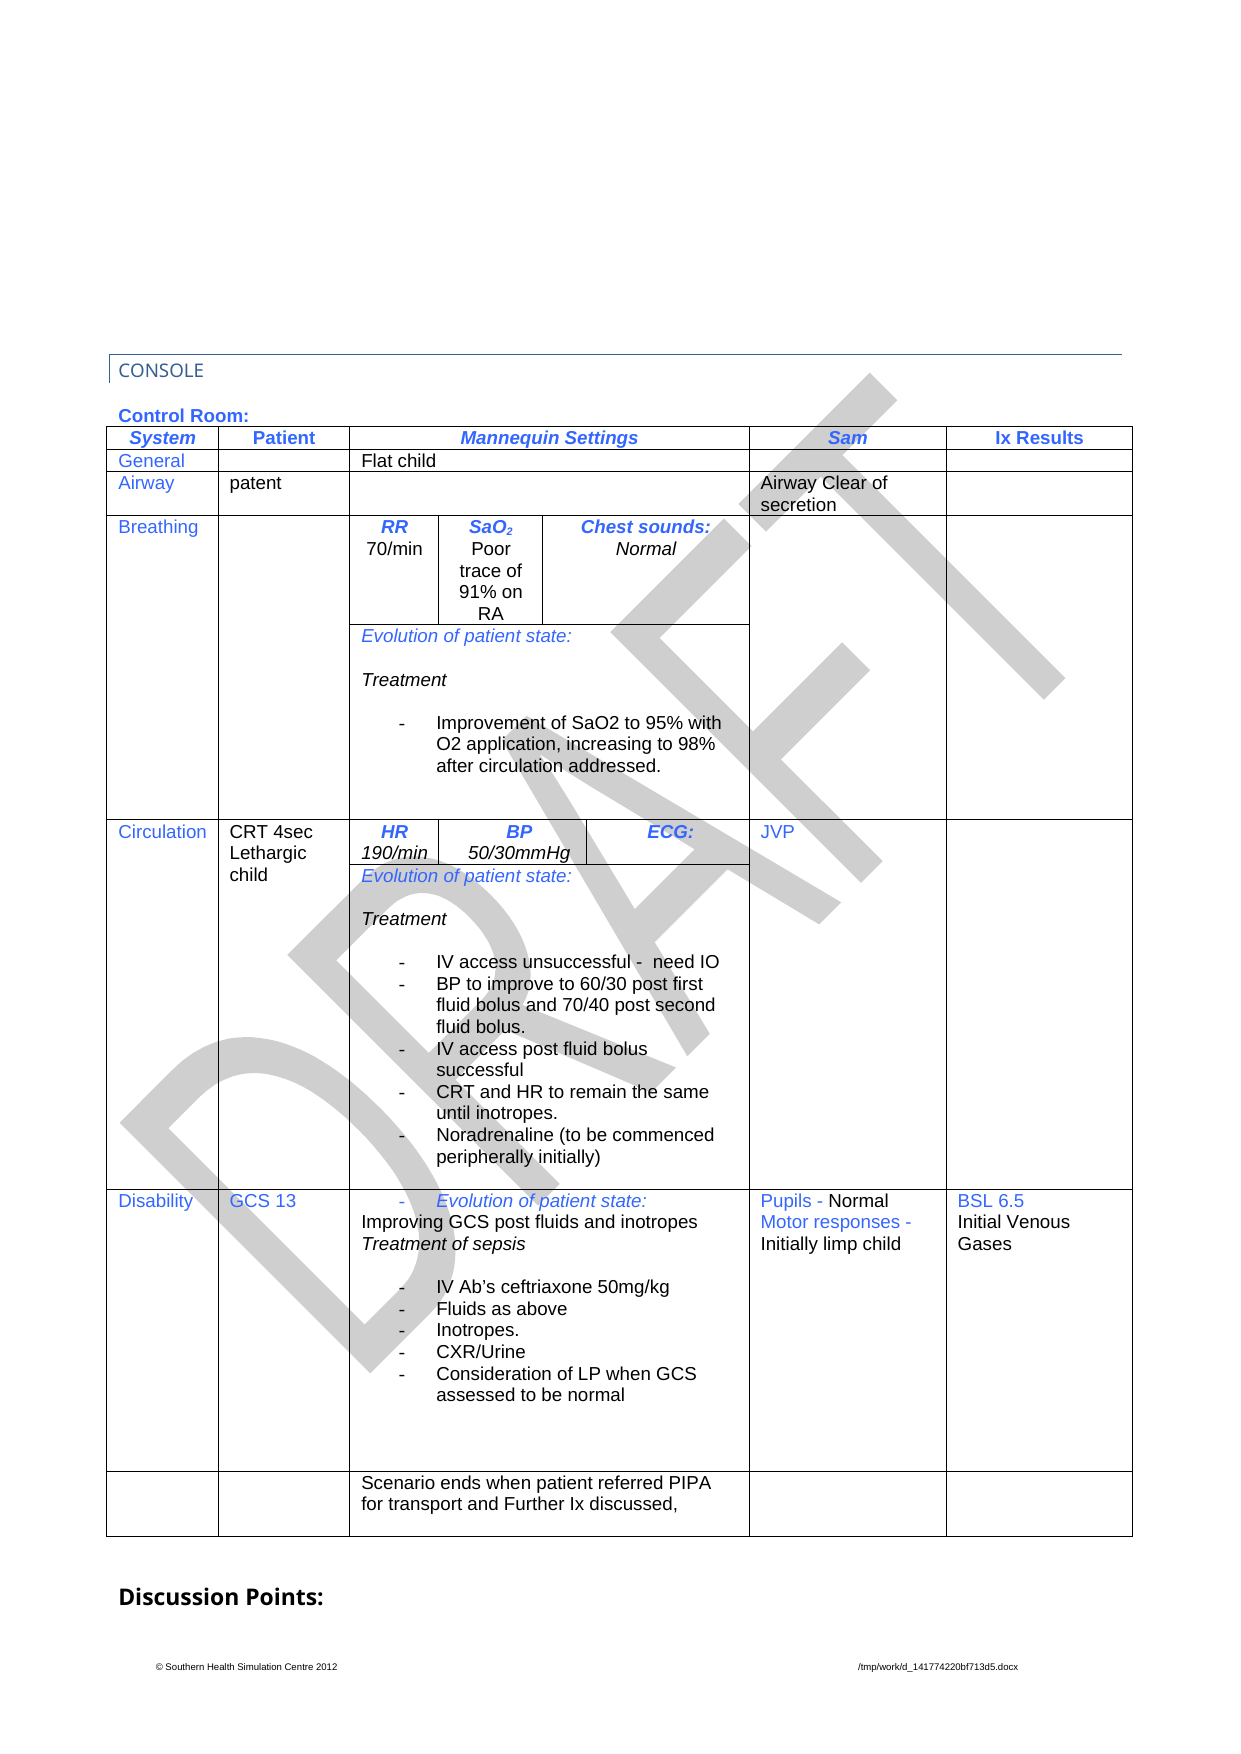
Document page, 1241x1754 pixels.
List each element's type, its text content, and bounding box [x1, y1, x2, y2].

table_cell [219, 1472, 349, 1536]
subtitle console [110, 355, 1122, 383]
table_cell [947, 820, 1132, 1188]
table_cell Scenario ends when patient referred PIPA for transport and Further Ix discussed, [350, 1472, 749, 1536]
table_cell [947, 1472, 1132, 1536]
table_header Ix Results [947, 427, 1132, 448]
table_cell [947, 450, 1132, 471]
table_cell JVP [750, 820, 946, 1188]
table_cell [750, 1472, 946, 1536]
table_cell Chest sounds: Normal [543, 516, 749, 624]
table_cell Circulation [107, 820, 218, 1188]
table_header Patient [219, 427, 349, 448]
table_cell [947, 472, 1132, 515]
table_cell [350, 472, 749, 515]
table_cell Disability [107, 1190, 218, 1471]
table_cell [219, 516, 349, 819]
table_cell CRT 4sec Lethargic child [219, 820, 349, 1188]
table_cell BP 50/30mmHg [439, 820, 586, 863]
table_cell [219, 450, 349, 471]
table_cell [947, 516, 1132, 819]
table_cell Evolution of patient state: Treatment Improvement of SaO2 to 95% with O2 application, increasing to 98% after circulation addressed. [350, 625, 749, 819]
table_cell Airway [107, 472, 218, 515]
table_cell GCS 13 [219, 1190, 349, 1471]
table_cell [750, 450, 946, 471]
table_cell HR 190/min [350, 820, 438, 863]
text Control Room: [118, 404, 1122, 426]
table_cell [107, 1472, 218, 1536]
table_header System [107, 427, 218, 448]
text Discussion Points: [118, 1580, 1122, 1612]
table_cell patent [219, 472, 349, 515]
table_cell ECG: [587, 820, 749, 863]
table_cell RR 70/min [350, 516, 438, 624]
table_cell General [107, 450, 218, 471]
table_cell Evolution of patient state: Improving GCS post fluids and inotropes Treatment of sepsis IV Ab’s ceftriaxone 50mg/kg Fluids as above Inotropes. CXR/Urine Consideration of LP when GCS assessed to be normal [350, 1190, 749, 1471]
table_header Mannequin Settings [350, 427, 749, 448]
table_cell Breathing [107, 516, 218, 819]
table_cell Flat child [350, 450, 749, 471]
table_cell Airway Clear of secretion [750, 472, 946, 515]
table_cell BSL 6.5 Initial Venous Gases [947, 1190, 1132, 1471]
table_cell SaO2 Poor trace of 91% on RA [439, 516, 542, 624]
table_cell Pupils - Normal Motor responses - Initially limp child [750, 1190, 946, 1471]
table_cell Evolution of patient state: Treatment IV access unsuccessful - need IO BP to improve to 60/30 post first fluid bolus and 70/40 post second fluid bolus. IV access post fluid bolus successful CRT and HR to remain the same until inotropes. Noradrenaline (to be commenced peripherally initially) [350, 865, 749, 1188]
table_cell [750, 516, 946, 819]
table_header Sam [750, 427, 946, 448]
